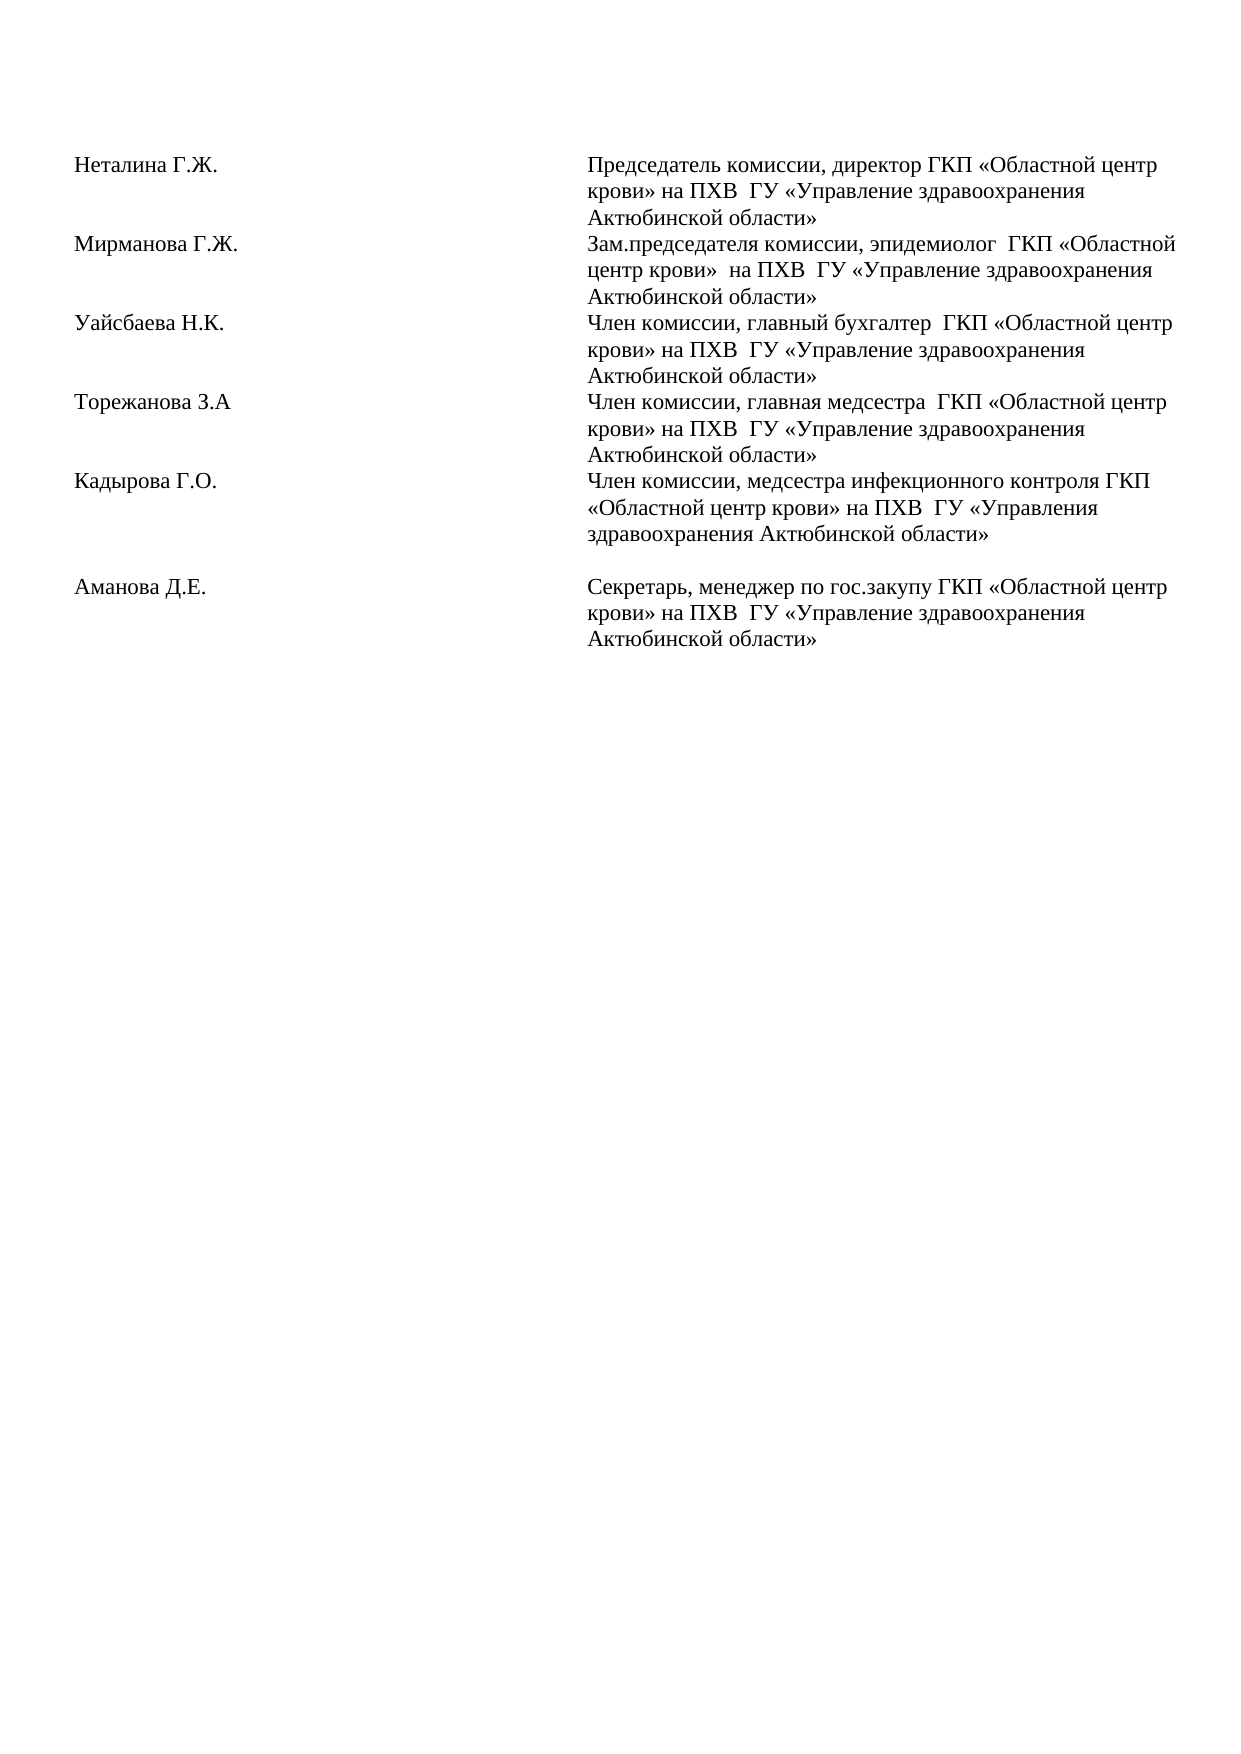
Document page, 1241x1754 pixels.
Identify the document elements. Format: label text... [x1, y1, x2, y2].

table_cell Секретарь, менеджер по гос.закупу ГКП «Областной центр крови» на ПХВ ГУ «Управление здравоохранения Актюбинской области» [576, 573, 1223, 652]
table_cell Торежанова З.А Кадырова Г.О. [63, 388, 576, 573]
table_cell Член комиссии, главный бухгалтер ГКП «Областной центр крови» на ПХВ ГУ «Управление здравоохранения Актюбинской области» [576, 309, 1223, 388]
table_header Председатель комиссии, директор ГКП «Областной центр крови» на ПХВ ГУ «Управление здравоохранения Актюбинской области» [576, 151, 1223, 230]
table_cell Уайсбаева Н.К. [63, 309, 576, 388]
table_cell Мирманова Г.Ж. [63, 230, 576, 309]
table_header Неталина Г.Ж. [63, 151, 576, 230]
table_cell Зам.председателя комиссии, эпидемиолог ГКП «Областной центр крови» на ПХВ ГУ «Управление здравоохранения Актюбинской области» [576, 230, 1223, 309]
table_cell Аманова Д.Е. [63, 573, 576, 652]
table_cell Член комиссии, главная медсестра ГКП «Областной центр крови» на ПХВ ГУ «Управление здравоохранения Актюбинской области» Член комиссии, медсестра инфекционного контроля ГКП «Областной центр крови» на ПХВ ГУ «Управления здравоохранения Актюбинской области» [576, 388, 1223, 573]
